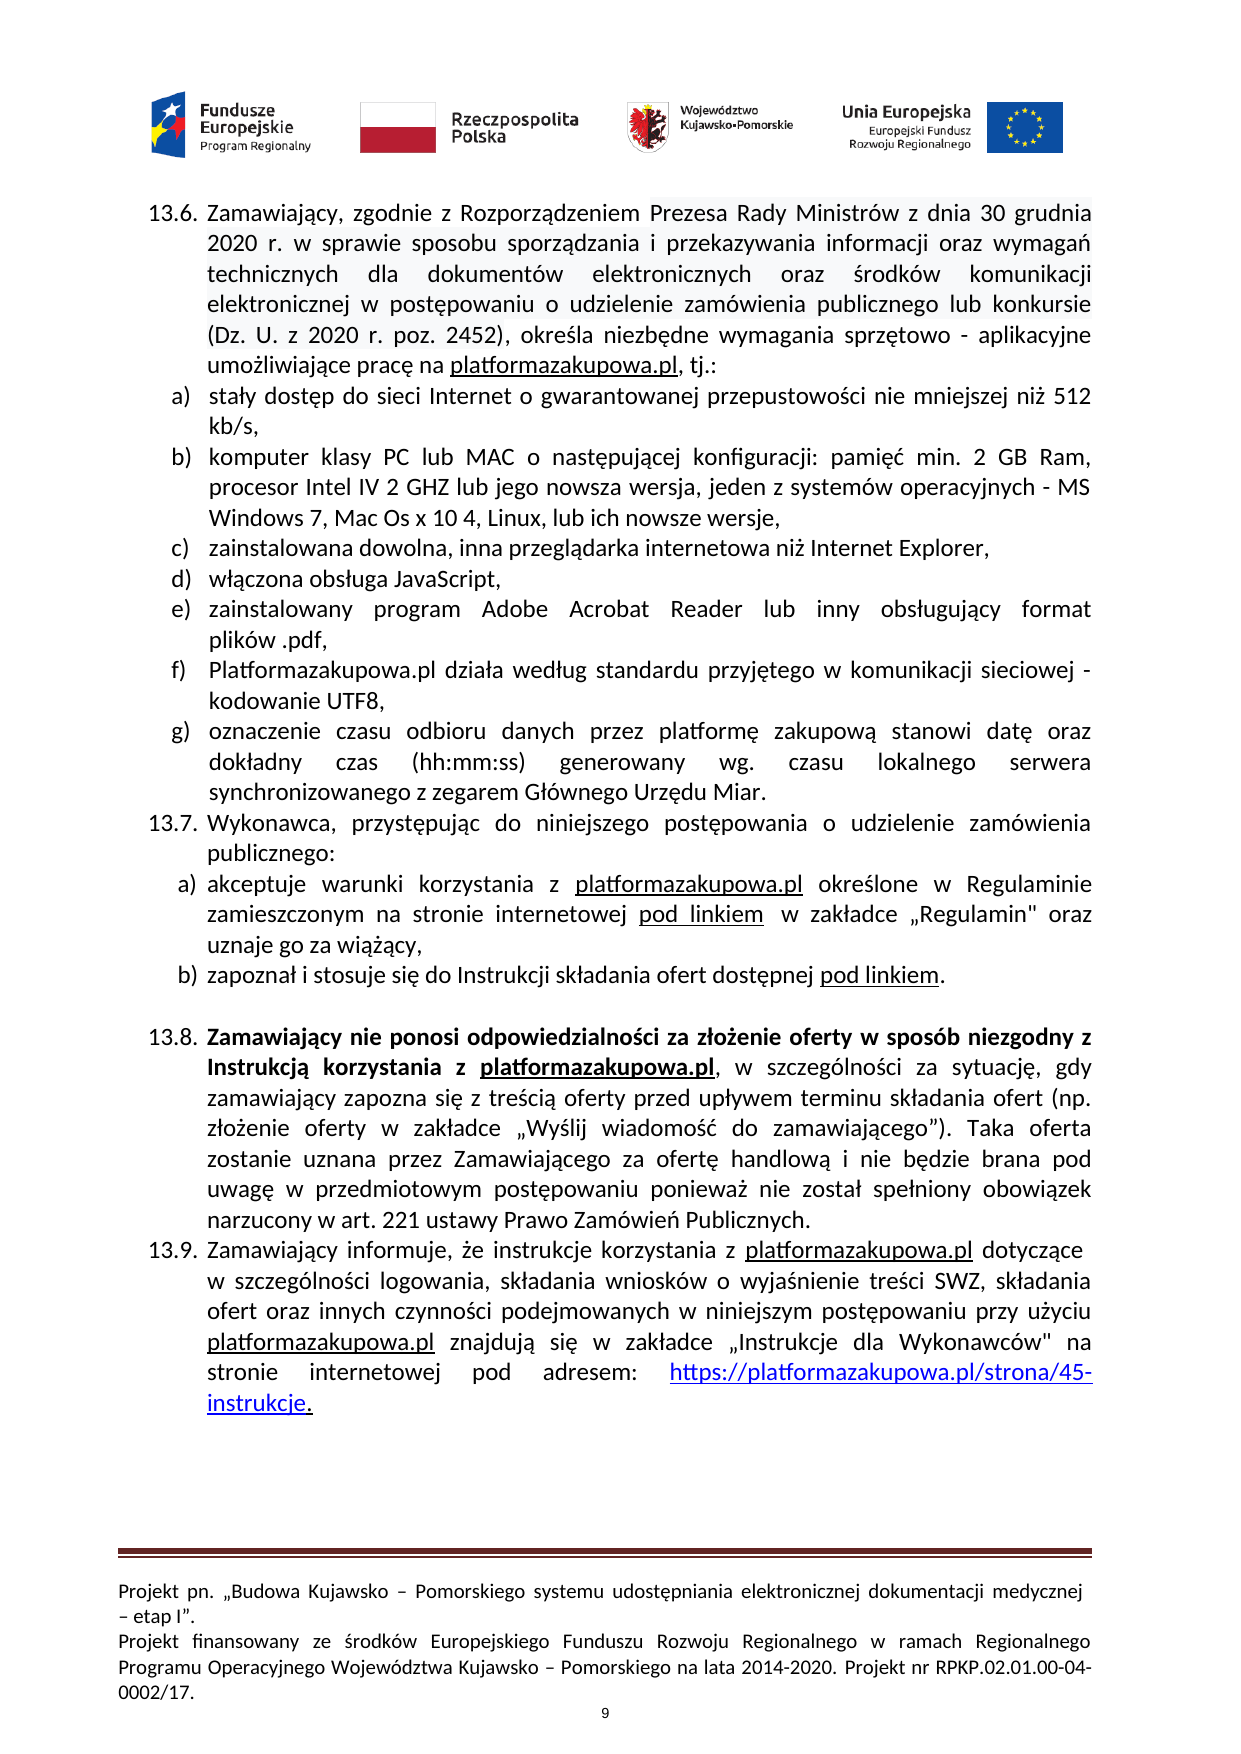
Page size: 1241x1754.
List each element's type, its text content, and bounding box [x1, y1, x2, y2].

list komputer klasy PC lub MAC o następującej konfiguracji: pamięć min. 2 GB Ram, procesor Intel IV 2 GHZ lub jego nowsza wersja, jeden z systemów operacyjnych - MS Windows 7, Mac Os x 10 4, Linux, lub ich nowsze wersje, [171, 441, 1092, 532]
list zainstalowany program Adobe Acrobat Reader lub inny obsługujący format plików .pdf, [171, 593, 1092, 654]
list Zamawiający, zgodnie z Rozporządzeniem Prezesa Rady Ministrów z dnia 30 grudnia 2020 r. w sprawie sposobu sporządzania i przekazywania informacji oraz wymagań technicznych dla dokumentów elektronicznych oraz środków komunikacji elektronicznej w postępowaniu o udzielenie zamówienia publicznego lub konkursie (Dz. U. z 2020 r. poz. 2452), określa niezbędne wymagania sprzętowo - aplikacyjne umożliwiające pracę na platformazakupowa.pl, tj.: [148, 197, 1092, 380]
list Zamawiający informuje, że instrukcje korzystania z platformazakupowa.pl dotyczące w szczególności logowania, składania wniosków o wyjaśnienie treści SWZ, składania ofert oraz innych czynności podejmowanych w niniejszym postępowaniu przy użyciu platformazakupowa.pl znajdują się w zakładce „Instrukcje dla Wykonawców" na stronie internetowej pod adresem: https://platformazakupowa.pl/strona/45-instrukcje. [148, 1234, 1092, 1417]
list zainstalowana dowolna, inna przeglądarka internetowa niż Internet Explorer, [171, 532, 1092, 563]
list Wykonawca, przystępując do niniejszego postępowania o udzielenie zamówienia publicznego: [148, 807, 1092, 868]
list Zamawiający nie ponosi odpowiedzialności za złożenie oferty w sposób niezgodny z Instrukcją korzystania z platformazakupowa.pl, w szczególności za sytuację, gdy zamawiający zapozna się z treścią oferty przed upływem terminu składania ofert (np. złożenie oferty w zakładce „Wyślij wiadomość do zamawiającego”). Taka oferta zostanie uznana przez Zamawiającego za ofertę handlową i nie będzie brana pod uwagę w przedmiotowym postępowaniu ponieważ nie został spełniony obowiązek narzucony w art. 221 ustawy Prawo Zamówień Publicznych. [148, 1021, 1092, 1234]
list oznaczenie czasu odbioru danych przez platformę zakupową stanowi datę oraz dokładny czas (hh:mm:ss) generowany wg. czasu lokalnego serwera synchronizowanego z zegarem Głównego Urzędu Miar. [171, 716, 1092, 807]
list włączona obsługa JavaScript, [171, 563, 1092, 593]
list Platformazakupowa.pl działa według standardu przyjętego w komunikacji sieciowej - kodowanie UTF8, [171, 654, 1092, 716]
list stały dostęp do sieci Internet o gwarantowanej przepustowości nie mniejszej niż 512 kb/s, [171, 380, 1092, 441]
list akceptuje warunki korzystania z platformazakupowa.pl określone w Regulaminie zamieszczonym na stronie internetowej pod linkiem w zakładce „Regulamin" oraz uznaje go za wiążący, [177, 868, 1092, 960]
list zapoznał i stosuje się do Instrukcji składania ofert dostępnej pod linkiem. [177, 960, 1092, 990]
